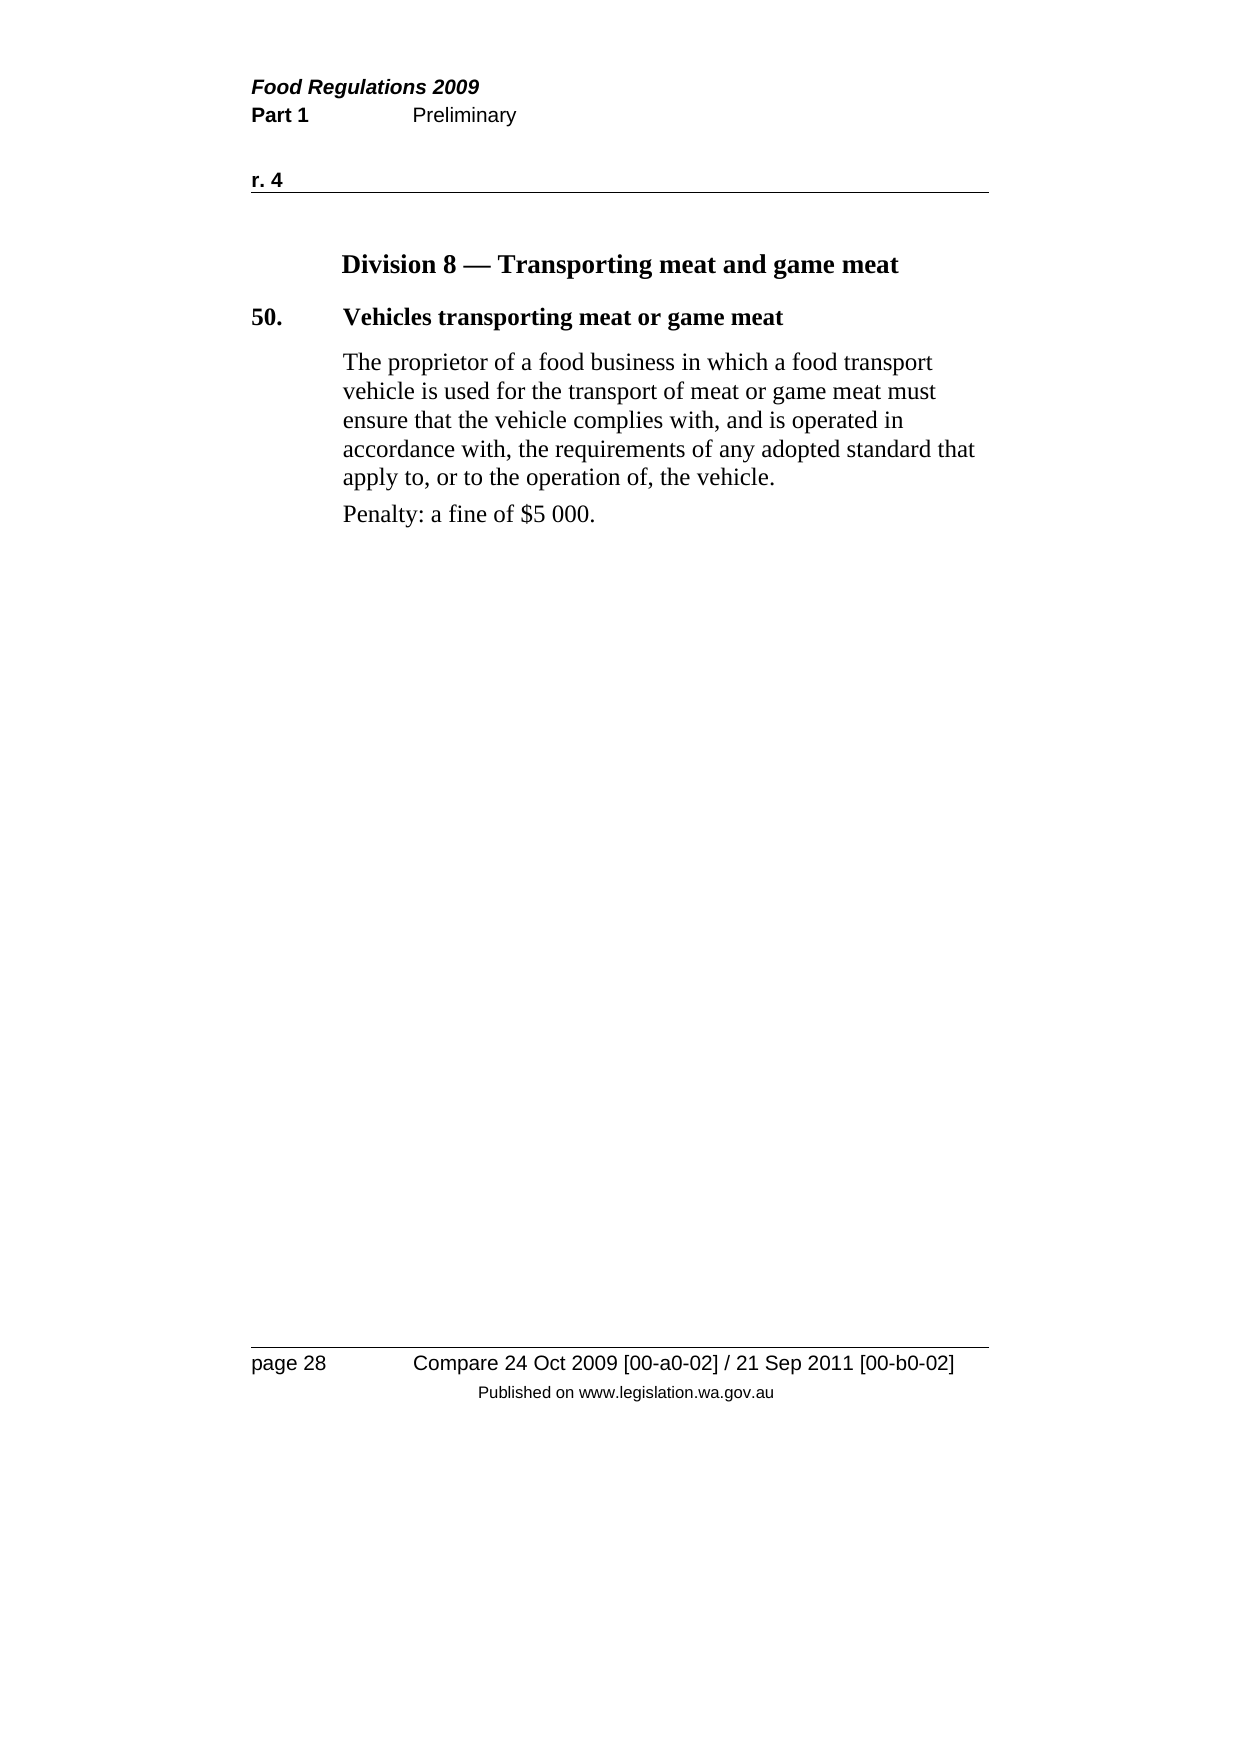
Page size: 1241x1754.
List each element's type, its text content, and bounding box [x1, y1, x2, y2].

text The proprietor of a food business in which a food transport vehicle is used for the transport of meat or game meat must ensure that the vehicle complies with, and is operated in accordance with, the requirements of any adopted standard that apply to, or to the operation of, the vehicle. [251, 347, 989, 491]
text Penalty: a fine of $5 000. [251, 499, 989, 528]
subtitle Division 8 — Transporting meat and game meat [251, 248, 989, 279]
subtitle 50. Vehicles transporting meat or game meat [251, 302, 989, 331]
